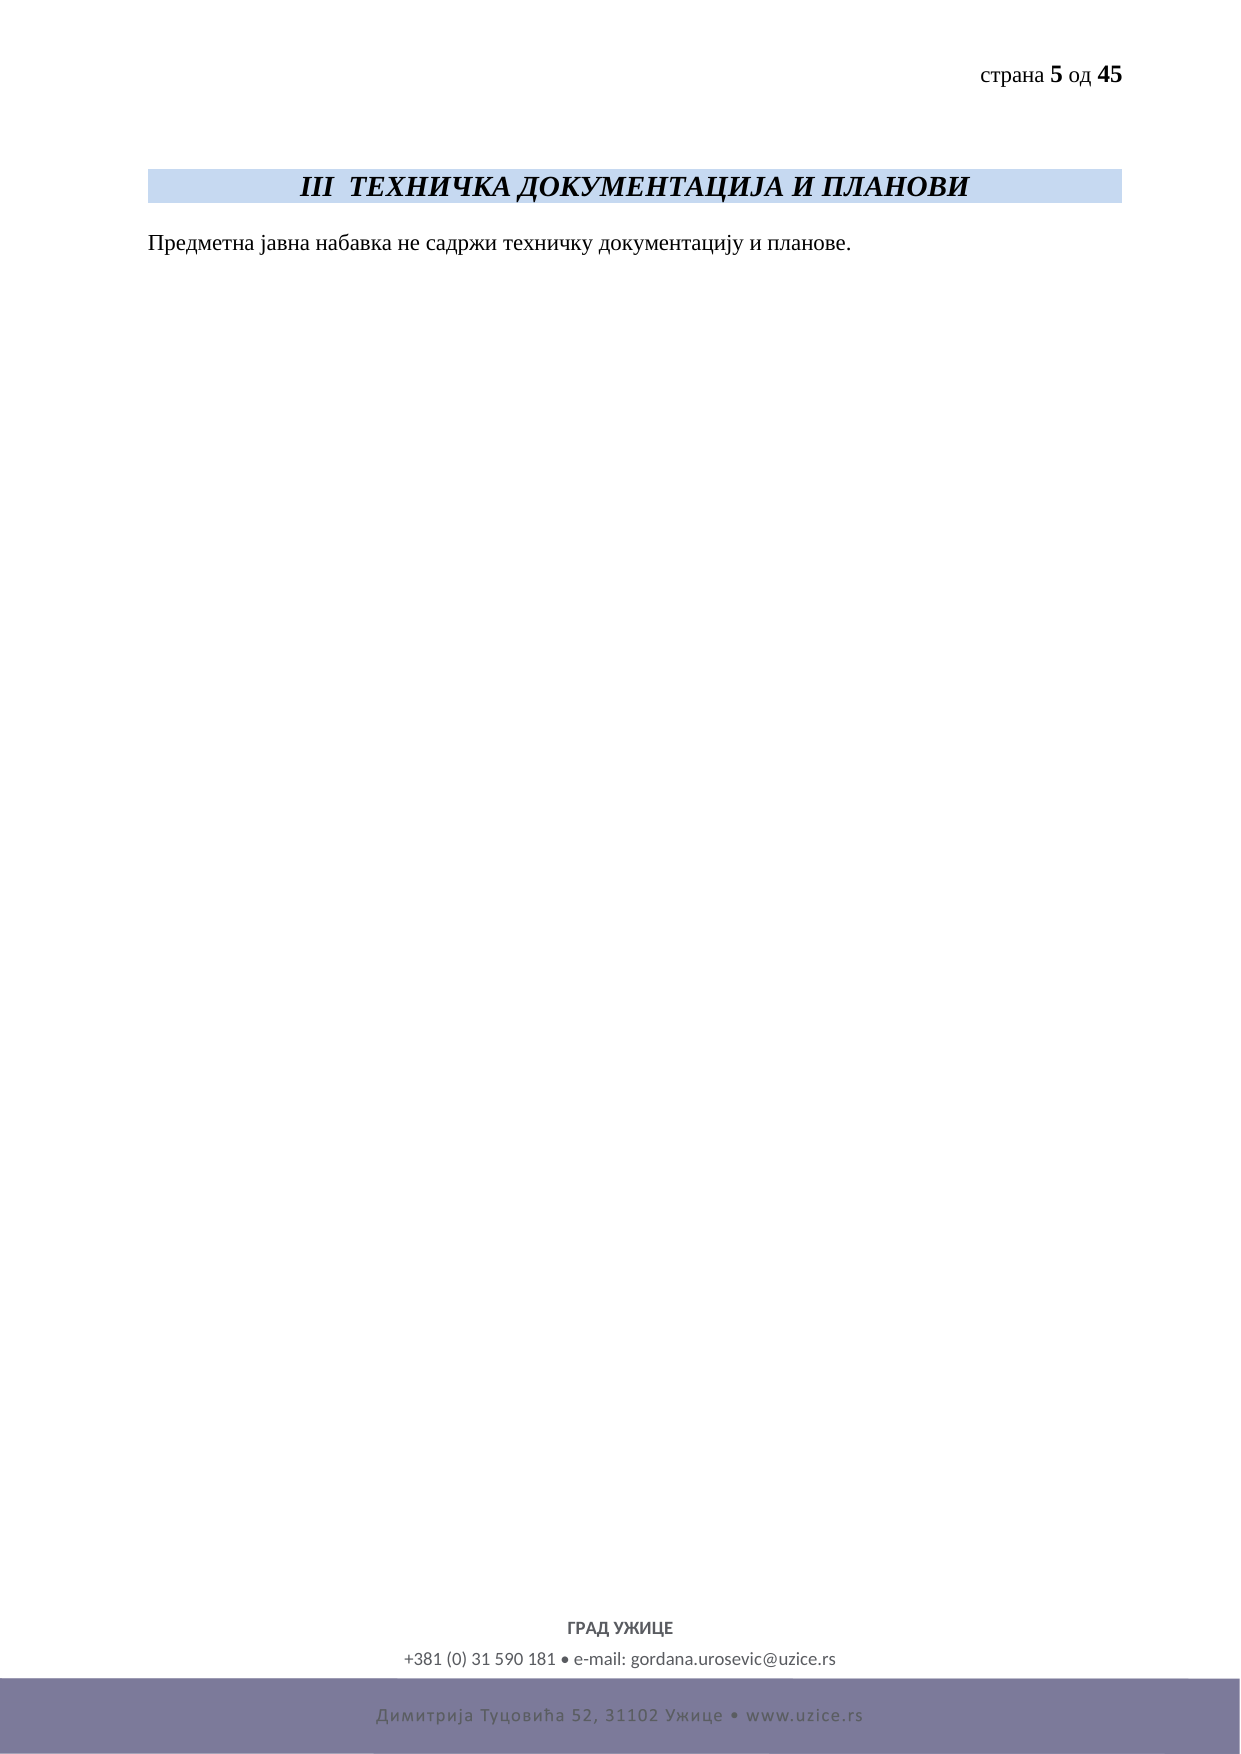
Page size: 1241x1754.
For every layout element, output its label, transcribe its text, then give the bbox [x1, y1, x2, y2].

picture [0, 1677, 1240, 1754]
text III ТЕХНИЧКА ДОКУМЕНТАЦИЈА И ПЛАНОВИ [148, 169, 1122, 203]
text Предметна јавна набавка не садржи техничку документацију и планове. [148, 228, 1122, 255]
